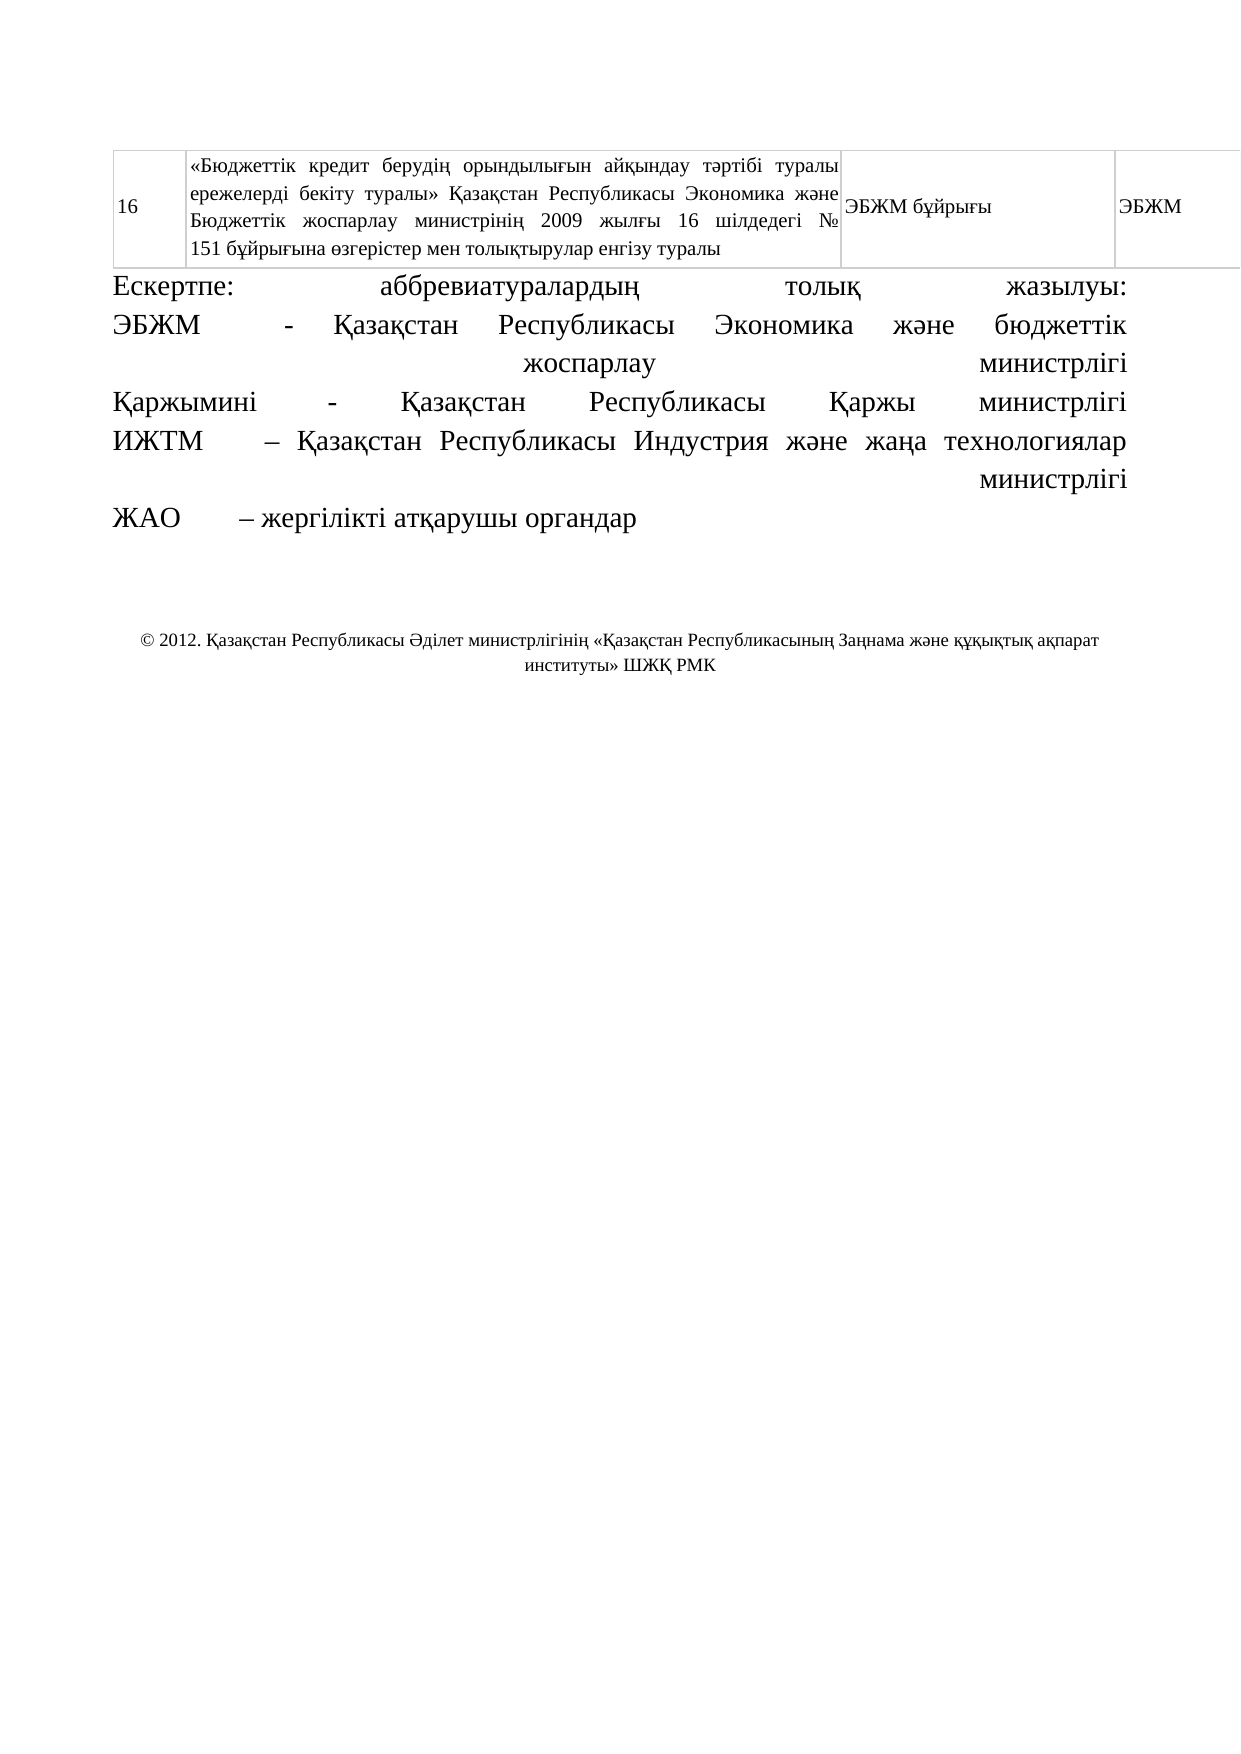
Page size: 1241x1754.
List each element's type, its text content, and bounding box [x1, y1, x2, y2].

table_cell ЭБЖМ [1116, 151, 1240, 267]
table_cell 16 [114, 151, 185, 267]
text Ескертпе: аббревиатуралардың толық жазылуы: ЭБЖМ - Қазақстан Республикасы Экономика және бюджеттік жоспарлау министрлігі Қаржымині - Қазақстан Республикасы Қаржы министрлігі ИЖТМ – Қазақстан Республикасы Индустрия және жаңа технологиялар министрлігі ЖАО – жергілікті атқарушы органдар [112, 268, 1128, 533]
table_cell «Бюджеттік кредит берудің орындылығын айқындау тәртібі туралы ережелерді бекіту туралы» Қазақстан Республикасы Экономика және Бюджеттік жоспарлау министрінің 2009 жылғы 16 шілдедегі № 151 бұйрығына өзгерістер мен толықтырулар енгізу туралы [187, 151, 840, 267]
text © 2012. Қазақстан Республикасы Әділет министрлігінің «Қазақстан Республикасының Заңнама және құқықтық ақпарат институты» ШЖҚ РМК [112, 629, 1128, 675]
table_cell ЭБЖМ бұйрығы [842, 151, 1114, 267]
